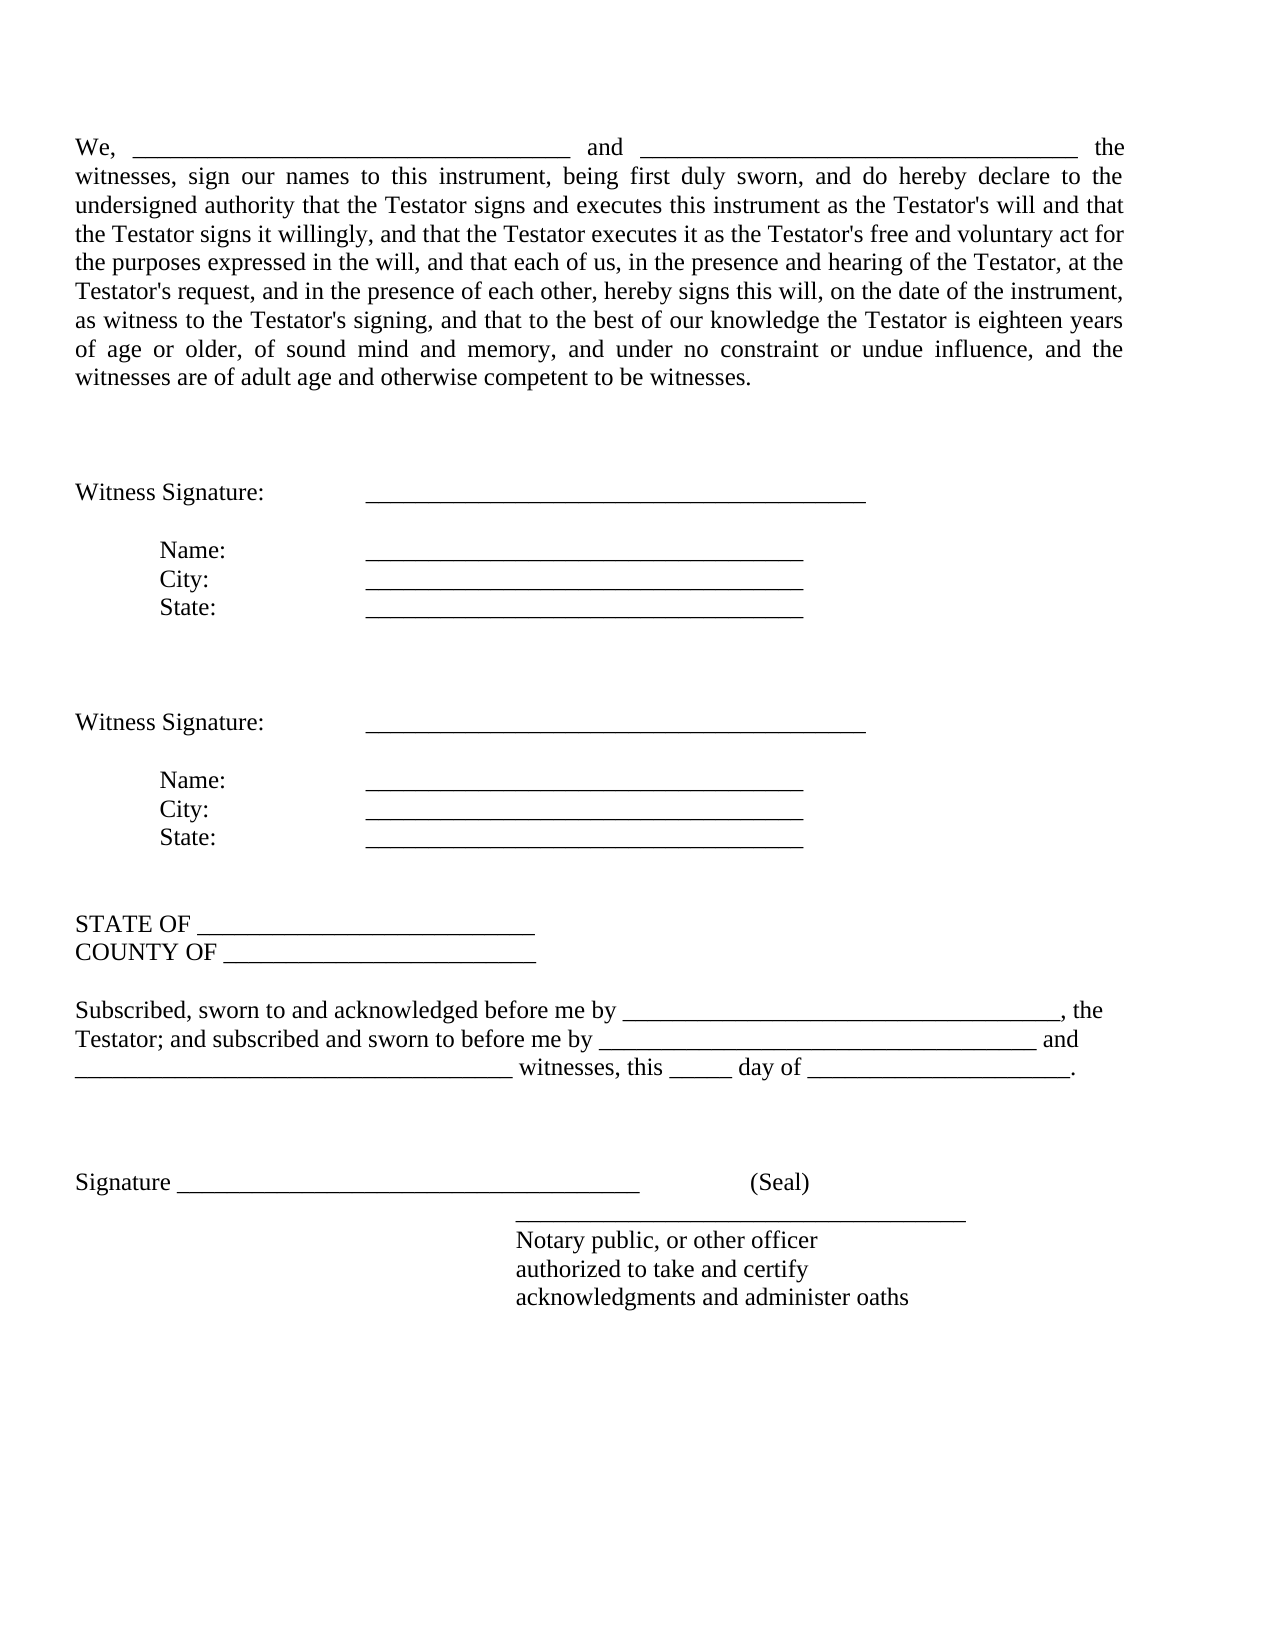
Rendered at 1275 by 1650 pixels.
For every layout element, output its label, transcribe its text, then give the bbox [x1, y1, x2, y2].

text City: ___________________________________ [159, 564, 1125, 592]
text Signature _____________________________________ (Seal) [75, 1167, 1125, 1196]
text COUNTY OF _________________________ [75, 937, 1125, 966]
text Notary public, or other officer [516, 1225, 1125, 1254]
text We, ___________________________________ and ___________________________________ the witnesses, sign our names to this instrument, being first duly sworn, and do hereby declare to the undersigned authority that the Testator signs and executes this instrument as the Testator's will and that the Testator signs it willingly, and that the Testator executes it as the Testator's free and voluntary act for the purposes expressed in the will, and that each of us, in the presence and hearing of the Testator, at the Testator's request, and in the presence of each other, hereby signs this will, on the date of the instrument, as witness to the Testator's signing, and that to the best of our knowledge the Testator is eighteen years of age or older, of sound mind and memory, and under no constraint or undue influence, and the witnesses are of adult age and otherwise competent to be witnesses. [75, 132, 1125, 391]
text authorized to take and certify [516, 1254, 1125, 1282]
text State: ___________________________________ [159, 822, 1125, 851]
text Name: ___________________________________ [159, 535, 1125, 564]
text Witness Signature: ________________________________________ [75, 477, 1125, 506]
text State: ___________________________________ [159, 592, 1125, 621]
text acknowledgments and administer oaths [516, 1282, 1125, 1311]
text Subscribed, sworn to and acknowledged before me by ___________________________________, the Testator; and subscribed and sworn to before me by ___________________________________ and ___________________________________ witnesses, this _____ day of _____________________. [75, 995, 1125, 1081]
text Name: ___________________________________ [159, 765, 1125, 794]
text Witness Signature: ________________________________________ [75, 707, 1125, 736]
text ____________________________________ [516, 1196, 1125, 1225]
text STATE OF ___________________________ [75, 909, 1125, 937]
text City: ___________________________________ [159, 794, 1125, 822]
